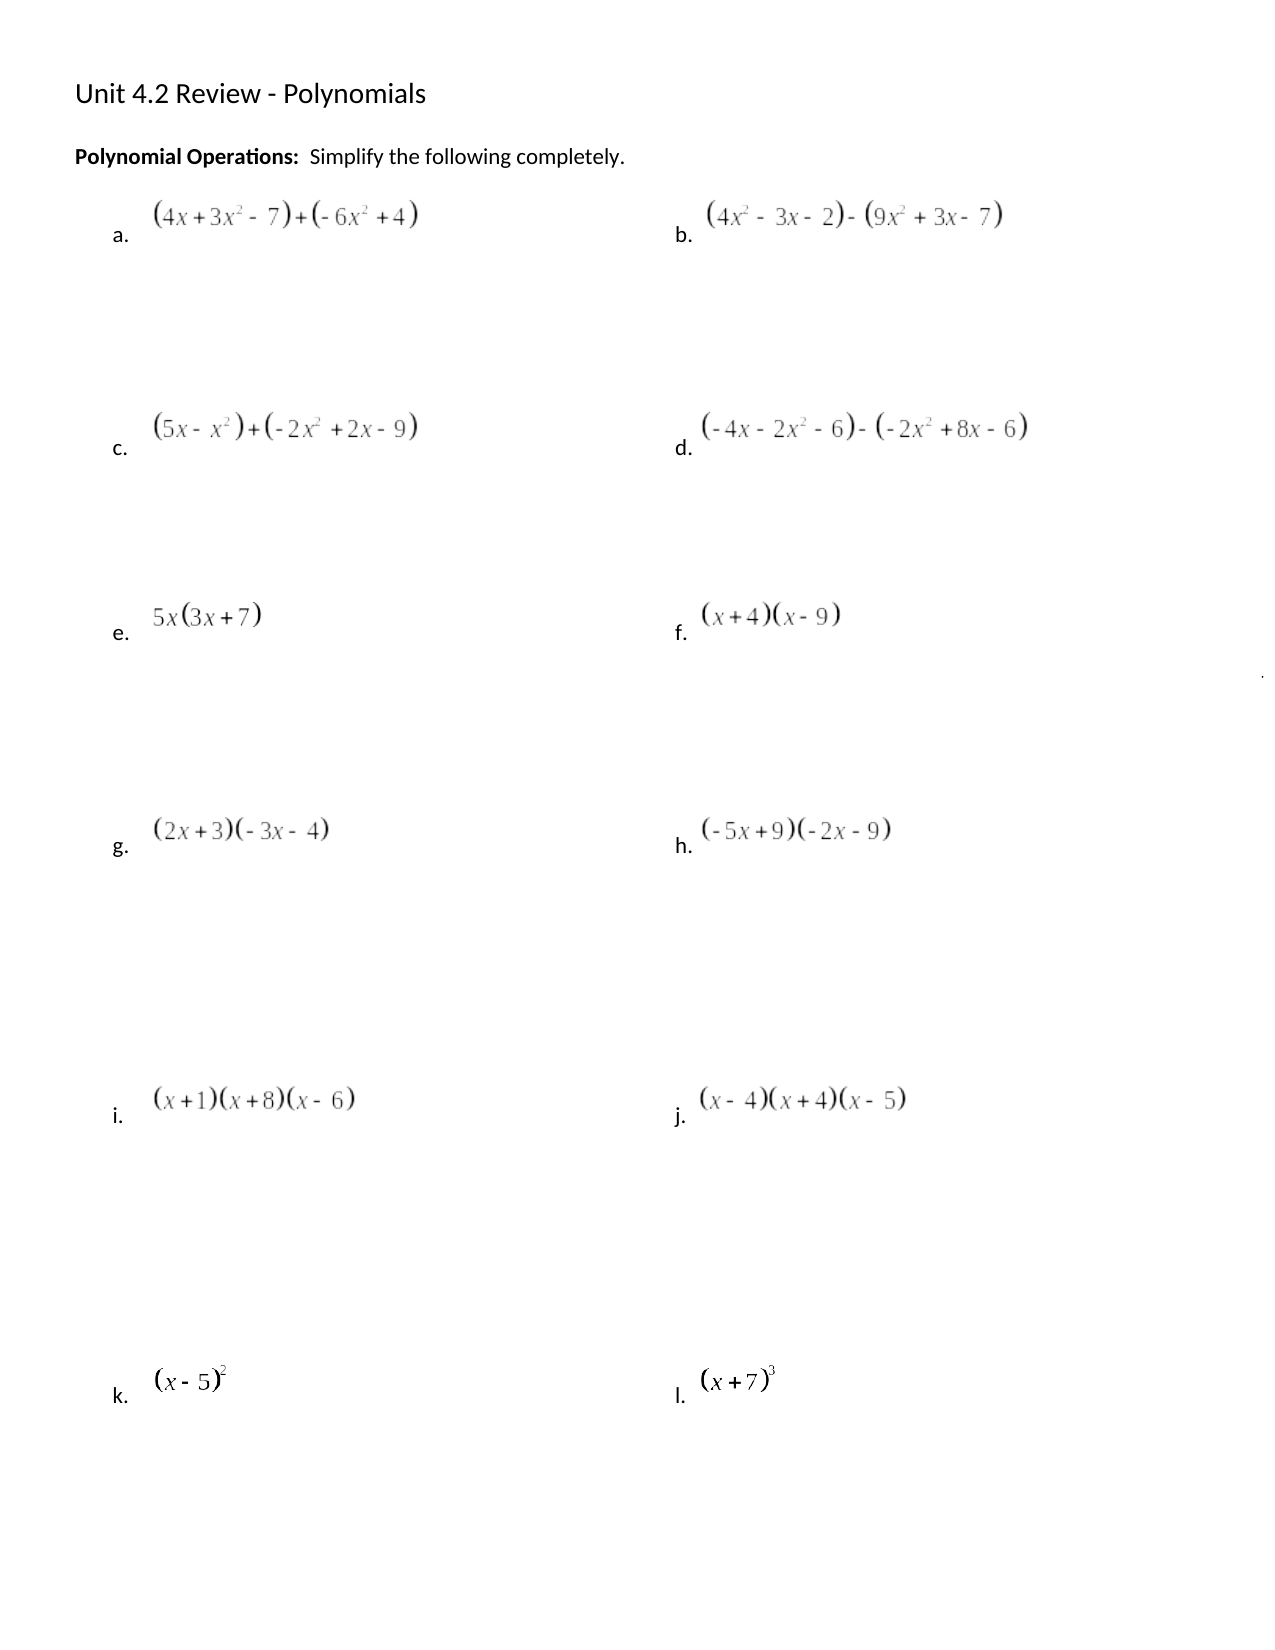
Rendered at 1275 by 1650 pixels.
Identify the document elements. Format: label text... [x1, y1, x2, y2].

text Polynomial Operations: Simplify the following completely. [75, 142, 1200, 170]
list j. [112, 1081, 1200, 1129]
list b. [112, 198, 1200, 249]
list f. [112, 598, 1200, 646]
list l. [112, 1359, 1200, 1409]
list d. [112, 410, 1200, 461]
list h. [112, 811, 1200, 860]
